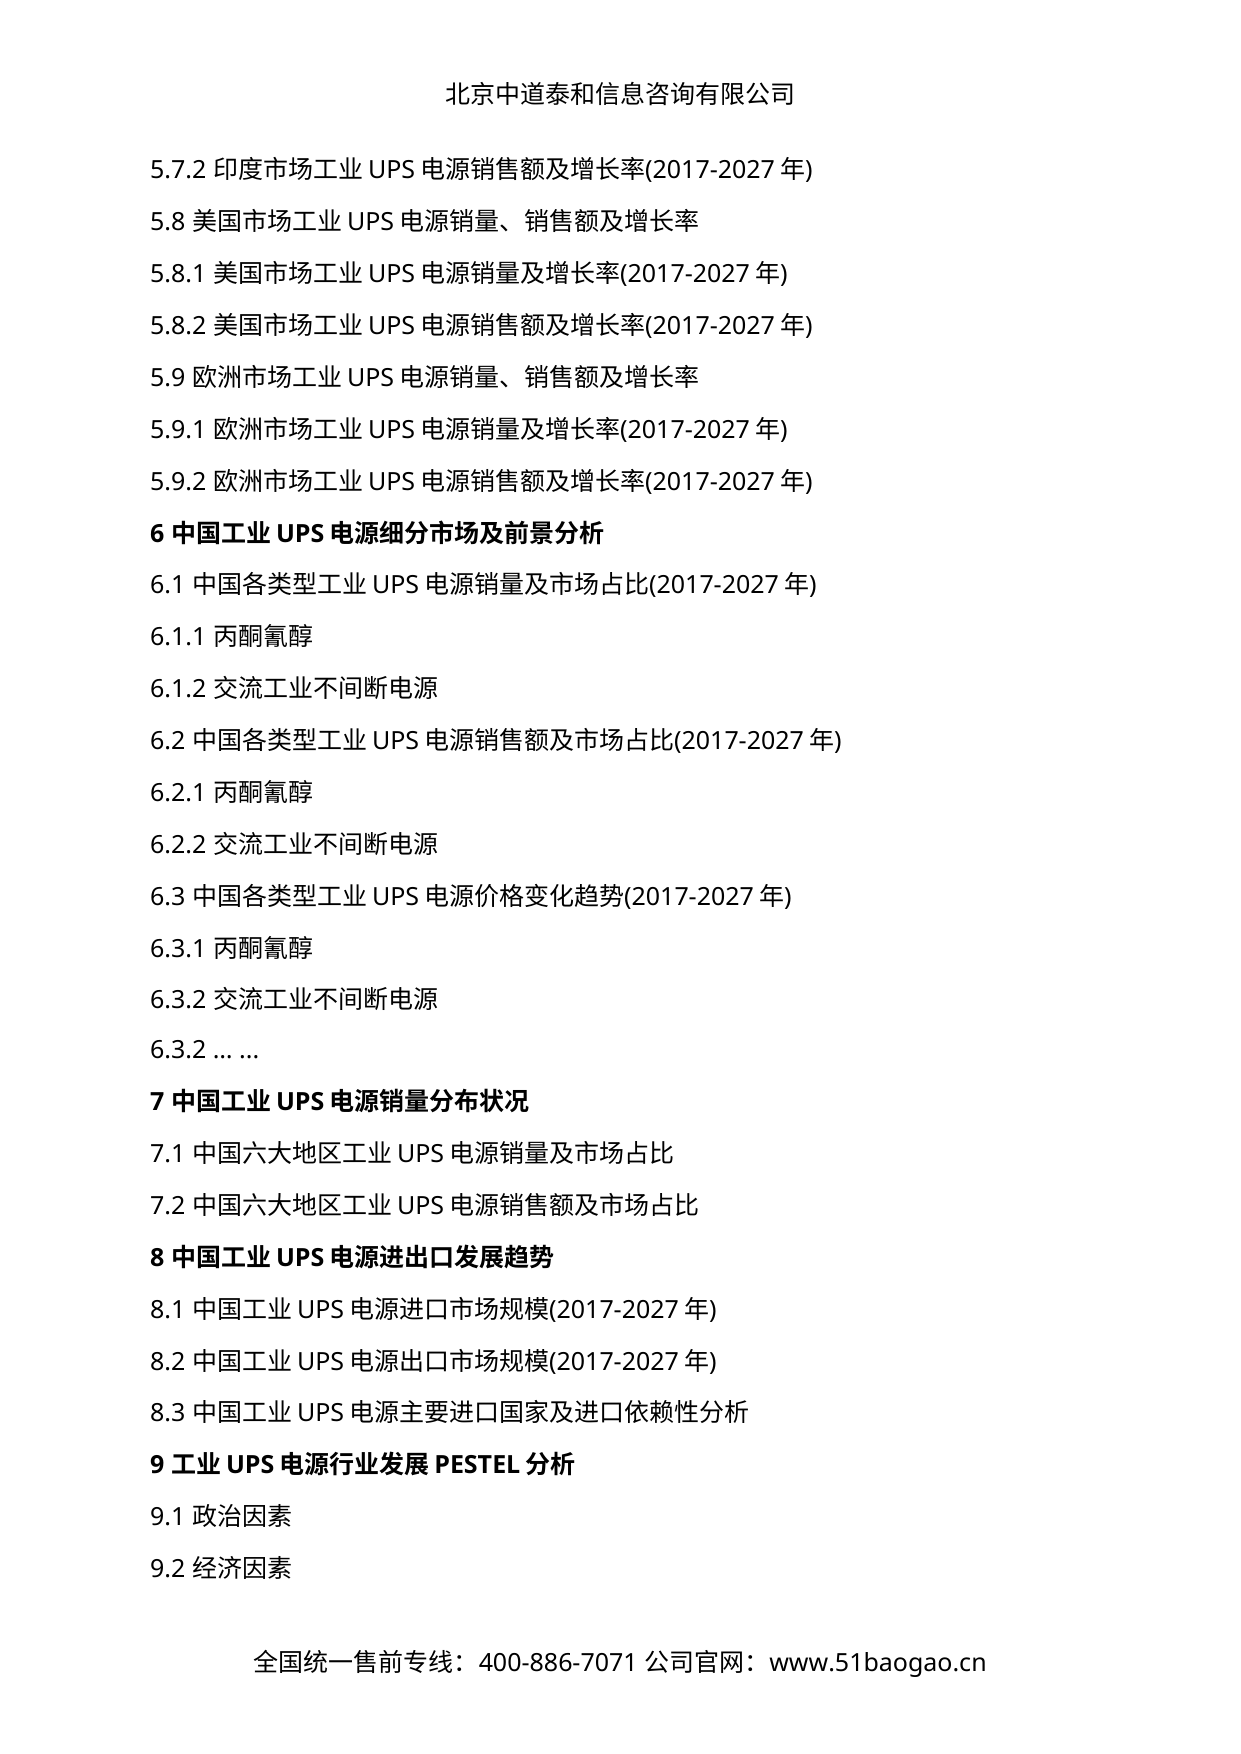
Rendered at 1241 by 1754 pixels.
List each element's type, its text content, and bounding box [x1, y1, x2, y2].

text 7.1 中国六大地区工业UPS电源销量及市场占比 [150, 1133, 1090, 1170]
text 8.1 中国工业UPS电源进口市场规模(2017-2027年) [150, 1289, 1090, 1325]
text 9.1 政治因素 [150, 1497, 1090, 1533]
text 5.9.2 欧洲市场工业UPS电源销售额及增长率(2017-2027年) [150, 461, 1090, 497]
text 5.8.2 美国市场工业UPS电源销售额及增长率(2017-2027年) [150, 306, 1090, 342]
text 6.2.2 交流工业不间断电源 [150, 824, 1090, 861]
text 6.1.1 丙酮氰醇 [150, 617, 1090, 653]
text 5.8 美国市场工业UPS电源销量、销售额及增长率 [150, 202, 1090, 238]
text 9 工业UPS电源行业发展PESTEL分析 [150, 1445, 1090, 1481]
text 5.9 欧洲市场工业UPS电源销量、销售额及增长率 [150, 357, 1090, 394]
text 6.3.2 交流工业不间断电源 [150, 980, 1090, 1016]
text 5.8.1 美国市场工业UPS电源销量及增长率(2017-2027年) [150, 254, 1090, 290]
text 6.3.1 丙酮氰醇 [150, 928, 1090, 964]
text 5.9.1 欧洲市场工业UPS电源销量及增长率(2017-2027年) [150, 409, 1090, 446]
text 6.2 中国各类型工业UPS电源销售额及市场占比(2017-2027年) [150, 721, 1090, 757]
text 8.3 中国工业UPS电源主要进口国家及进口依赖性分析 [150, 1393, 1090, 1429]
text 6.1 中国各类型工业UPS电源销量及市场占比(2017-2027年) [150, 565, 1090, 601]
text 9.2 经济因素 [150, 1548, 1090, 1585]
text 6.3.2 … ... [150, 1032, 1090, 1066]
text 8 中国工业UPS电源进出口发展趋势 [150, 1237, 1090, 1273]
text 7.2 中国六大地区工业UPS电源销售额及市场占比 [150, 1185, 1090, 1222]
text 6.2.1 丙酮氰醇 [150, 772, 1090, 809]
text 5.7.2 印度市场工业UPS电源销售额及增长率(2017-2027年) [150, 150, 1090, 186]
text 6.1.2 交流工业不间断电源 [150, 669, 1090, 705]
text 8.2 中国工业UPS电源出口市场规模(2017-2027年) [150, 1341, 1090, 1377]
text 6 中国工业UPS电源细分市场及前景分析 [150, 513, 1090, 549]
text 7 中国工业UPS电源销量分布状况 [150, 1082, 1090, 1118]
text 6.3 中国各类型工业UPS电源价格变化趋势(2017-2027年) [150, 876, 1090, 912]
